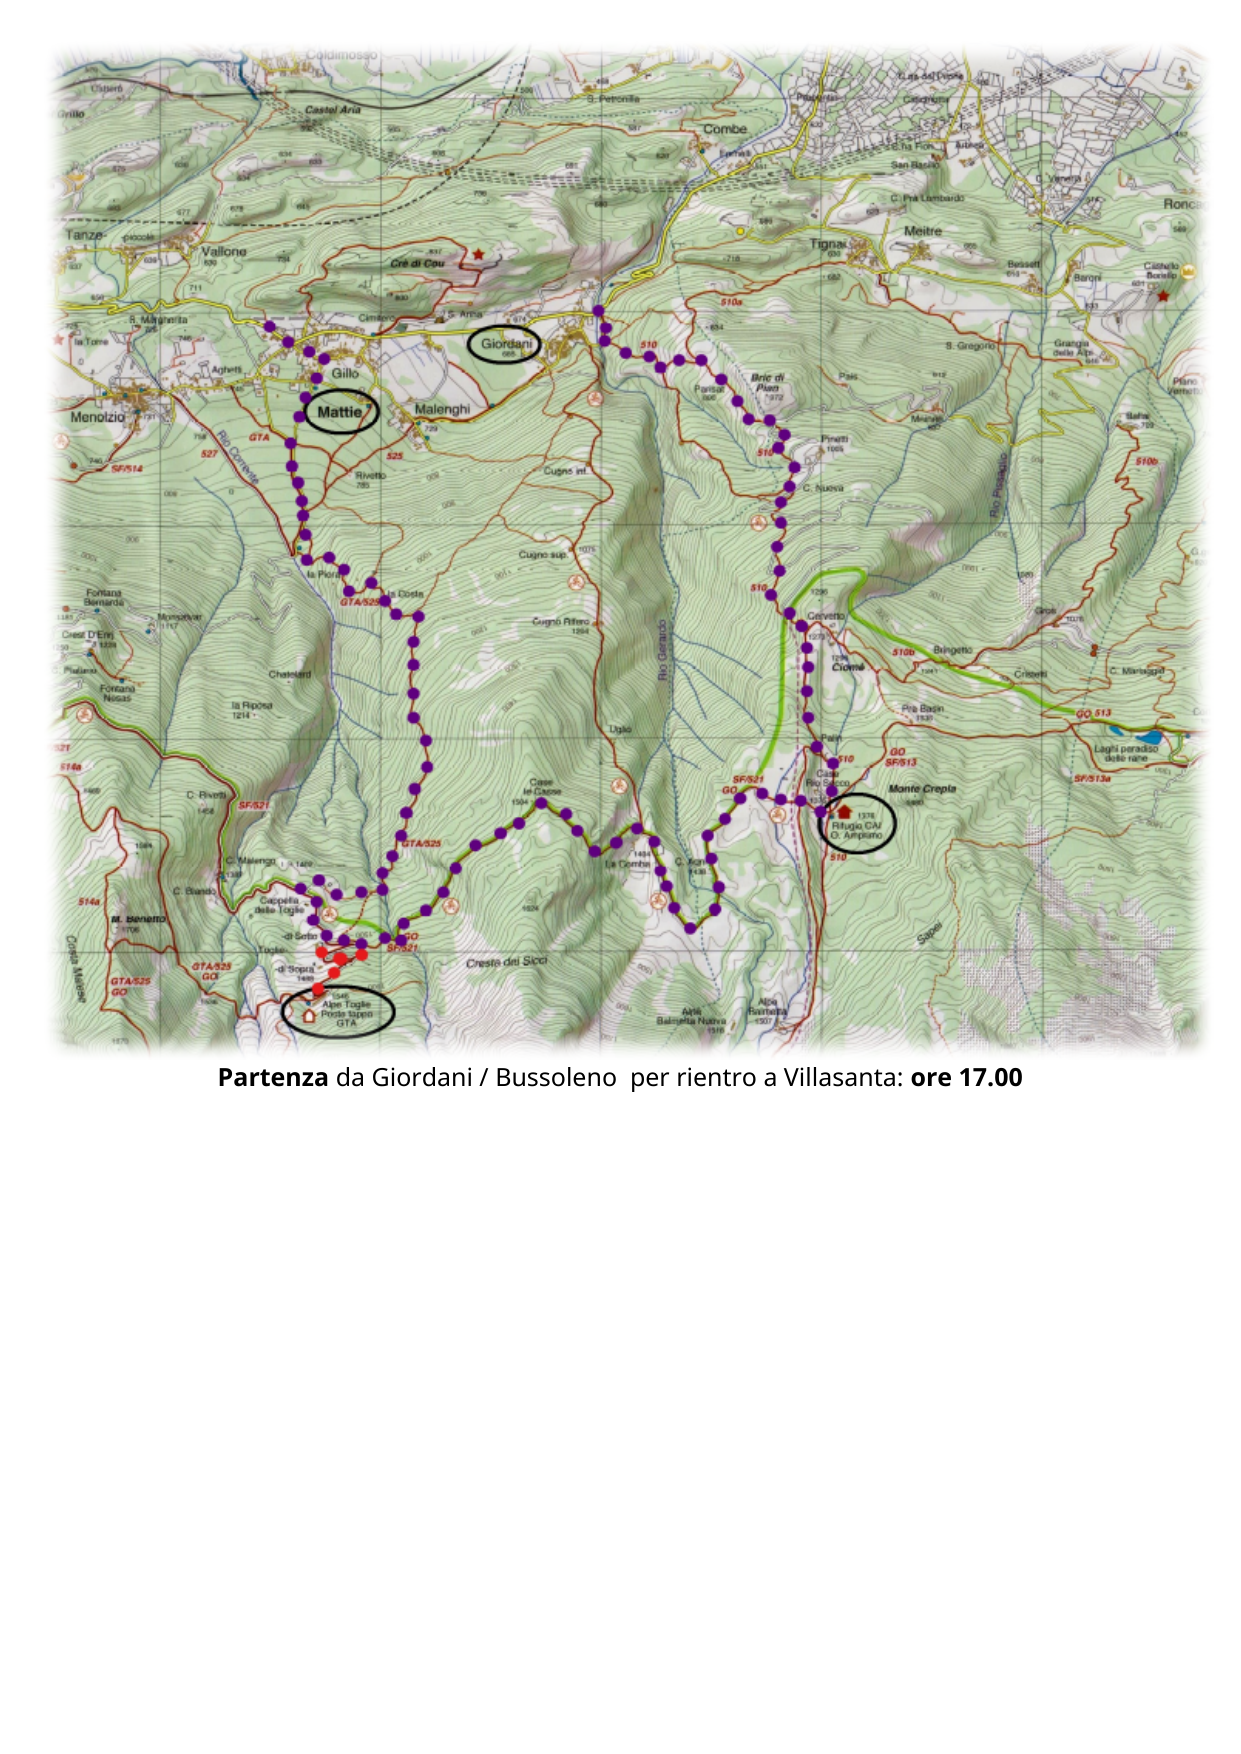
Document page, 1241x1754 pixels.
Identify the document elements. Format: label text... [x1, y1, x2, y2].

text Partenza da Giordani / Bussoleno per rientro a Villasanta: ore 17.00 [41, 1060, 1199, 1094]
picture [72, 69, 1186, 1033]
